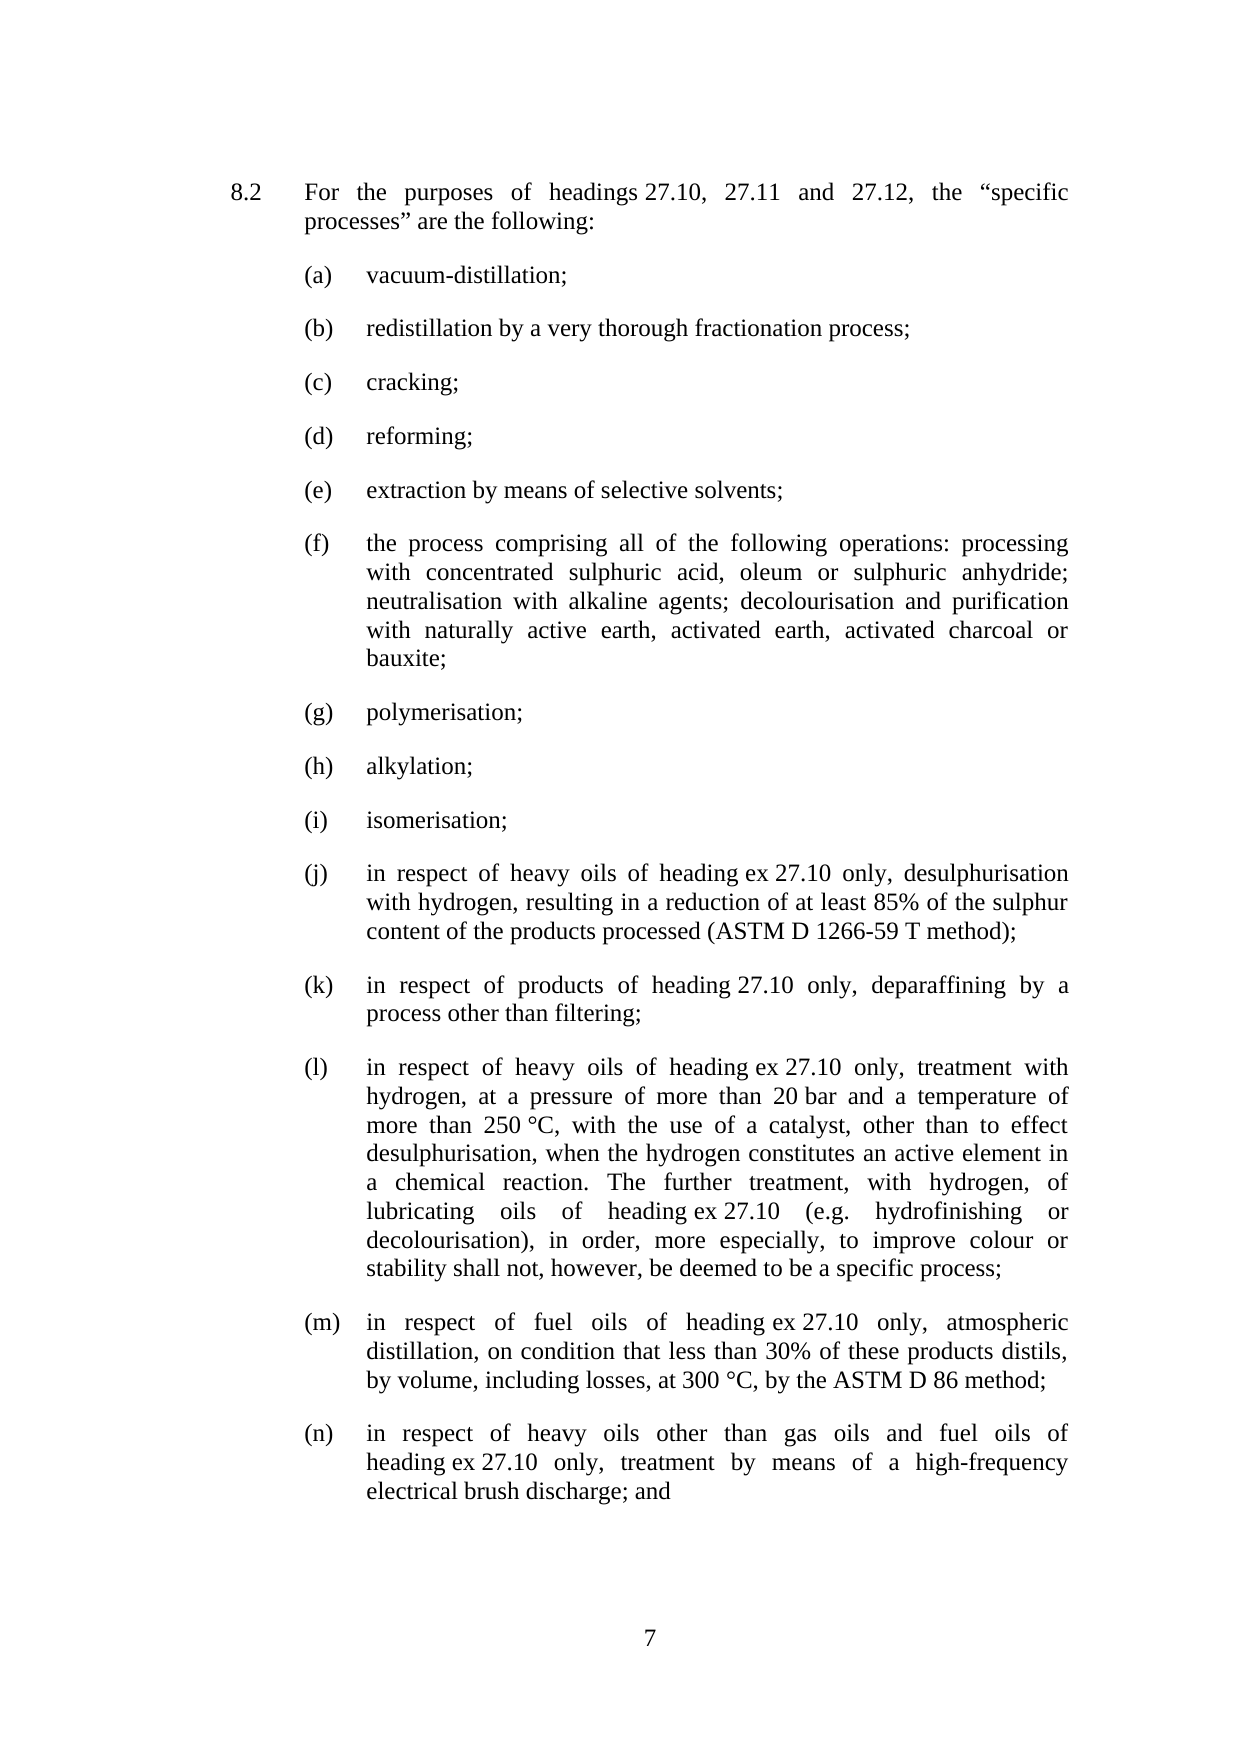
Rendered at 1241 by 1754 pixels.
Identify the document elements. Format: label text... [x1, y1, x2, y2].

list extraction by means of selective solvents; [304, 475, 1069, 503]
list the process comprising all of the following operations: processing with concentrated sulphuric acid, oleum or sulphuric anhydride; neutralisation with alkaline agents; decolourisation and purification with naturally active earth, activated earth, activated charcoal or bauxite; [304, 528, 1069, 672]
list redistillation by a very thorough fractionation process; [304, 313, 1069, 342]
list cracking; [304, 367, 1069, 396]
list in respect of heavy oils of heading ex 27.10 only, desulphurisation with hydrogen, resulting in a reduction of at least 85% of the sulphur content of the products processed (ASTM D 1266-59 T method); [304, 858, 1069, 945]
list in respect of heavy oils other than gas oils and fuel oils of heading ex 27.10 only, treatment by means of a high-frequency electrical brush discharge; and [304, 1418, 1069, 1505]
list polymerisation; [304, 697, 1069, 726]
list isomerisation; [304, 805, 1069, 833]
list in respect of fuel oils of heading ex 27.10 only, atmospheric distillation, on condition that less than 30% of these products distils, by volume, including losses, at 300 °C, by the ASTM D 86 method; [304, 1307, 1069, 1393]
list reforming; [304, 421, 1069, 450]
list in respect of heavy oils of heading ex 27.10 only, treatment with hydrogen, at a pressure of more than 20 bar and a temperature of more than 250 °C, with the use of a catalyst, other than to effect desulphurisation, when the hydrogen constitutes an active element in a chemical reaction. The further treatment, with hydrogen, of lubricating oils of heading ex 27.10 (e.g. hydrofinishing or decolourisation), in order, more especially, to improve colour or stability shall not, however, be deemed to be a specific process; [304, 1052, 1069, 1282]
list vacuum-distillation; [304, 260, 1069, 288]
list alkylation; [304, 751, 1069, 780]
list For the purposes of headings 27.10, 27.11 and 27.12, the “specific processes” are the following: [230, 177, 1069, 235]
list in respect of products of heading 27.10 only, deparaffining by a process other than filtering; [304, 970, 1069, 1027]
